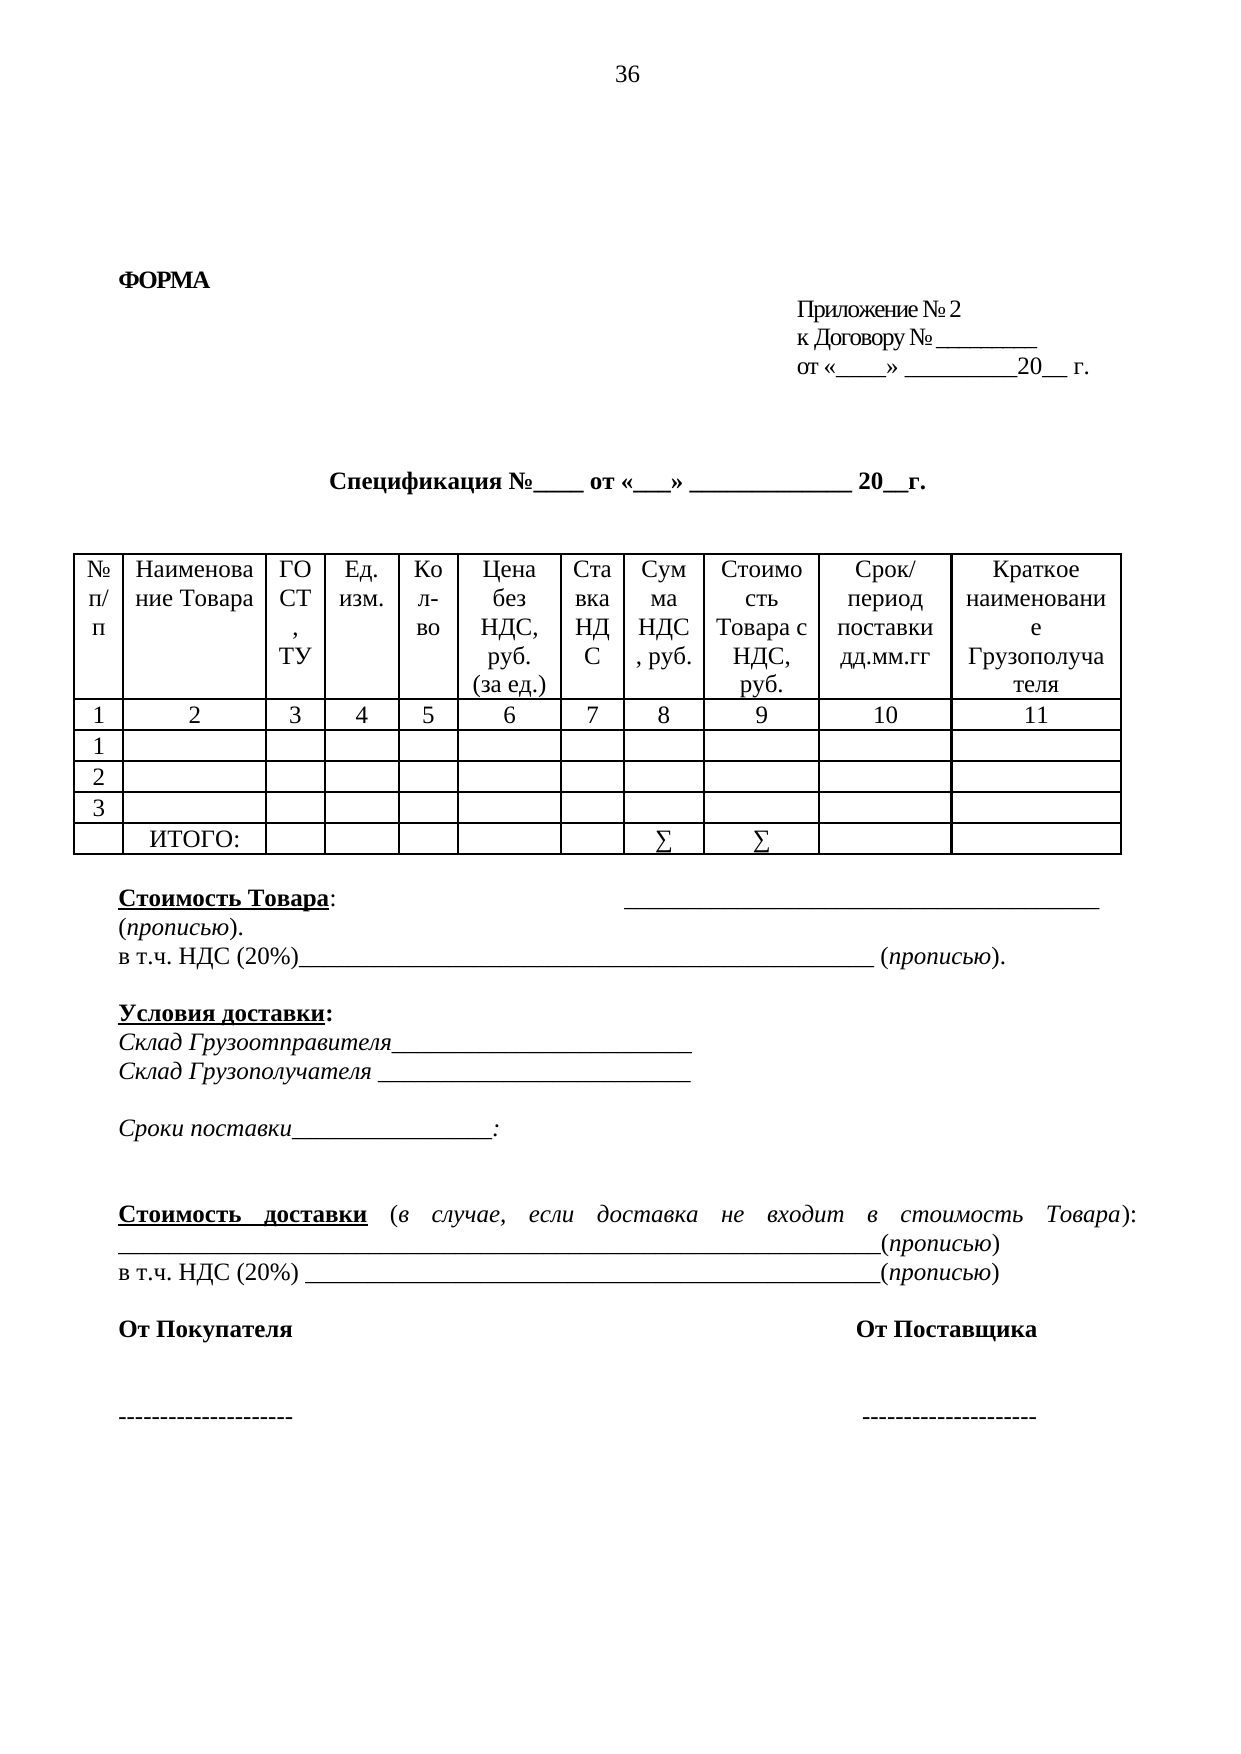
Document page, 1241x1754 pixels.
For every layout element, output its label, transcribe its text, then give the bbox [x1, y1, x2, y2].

table_cell [124, 731, 134, 760]
table_cell [625, 731, 703, 760]
table_cell 10 [820, 700, 950, 729]
text Спецификация №____ от «___» _____________ 20__г. [118, 466, 1137, 495]
table_cell 4 [326, 700, 398, 729]
table_cell 2 [75, 762, 122, 791]
table_cell [254, 762, 265, 791]
table_cell 9 [705, 700, 818, 729]
table_header № п/п [75, 555, 122, 698]
text Склад Грузоотправителя________________________ [118, 1027, 1137, 1056]
table_cell 3 [75, 793, 122, 822]
text от «____» _________20__ г. [767, 351, 1137, 380]
table_cell [124, 793, 134, 822]
table_cell [953, 793, 1120, 822]
table_header Срок/период поставки дд.мм.гг [820, 555, 950, 698]
table_cell [254, 731, 265, 760]
table_cell [267, 762, 324, 791]
table_cell ∑ [705, 824, 818, 852]
table_header Сумма НДС, руб. [625, 555, 703, 698]
table_header Наименование Товара [124, 555, 265, 698]
table_cell [820, 731, 950, 760]
table_header Стоимость Товара с НДС, руб. [705, 555, 818, 698]
table_cell [625, 762, 703, 791]
text Сроки поставки________________: [118, 1113, 1137, 1142]
text в т.ч. НДС (20%)______________________________________________ (прописью). [118, 941, 1137, 969]
table_cell [326, 731, 398, 760]
table_cell 8 [625, 700, 703, 729]
text --------------------- --------------------- [118, 1401, 1137, 1429]
table_cell [75, 824, 122, 852]
table_cell [400, 793, 457, 822]
table_header Цена без НДС, руб. (за ед.) [459, 555, 560, 698]
table_header Краткое наименование Грузополучателя [953, 555, 1120, 698]
text Стоимость Товара: ______________________________________ (прописью). [118, 883, 1137, 941]
table_cell [459, 824, 560, 852]
table_cell [953, 824, 1120, 852]
table_cell [459, 762, 560, 791]
table_cell [326, 824, 398, 852]
table_cell [820, 824, 950, 852]
table_header Ставка НДС [562, 555, 623, 698]
table_cell 5 [400, 700, 457, 729]
table_cell [326, 762, 398, 791]
table_cell [820, 793, 950, 822]
table_cell [267, 824, 324, 852]
table_cell [254, 793, 265, 822]
table_cell [267, 731, 324, 760]
table_cell [705, 731, 818, 760]
table_cell 7 [562, 700, 623, 729]
text Склад Грузополучателя _________________________ [118, 1056, 1137, 1084]
table_cell [562, 793, 623, 822]
table_cell 1 [75, 700, 122, 729]
text Приложение № 2 [767, 294, 1137, 322]
table_cell [562, 824, 623, 852]
table_cell 3 [267, 700, 324, 729]
table_cell 1 [75, 731, 122, 760]
table_cell [953, 762, 1120, 791]
table_cell [705, 762, 818, 791]
table_cell ∑ [625, 824, 703, 852]
table_cell [820, 762, 950, 791]
text Условия доставки: [118, 998, 1137, 1027]
table_cell [705, 793, 818, 822]
text От Покупателя От Поставщика [118, 1314, 1137, 1343]
text ФОРМА [118, 265, 1137, 294]
table_cell [459, 731, 560, 760]
table_cell [459, 793, 560, 822]
text Стоимость доставки (в случае, если доставка не входит в стоимость Товара): _____________________________________________________________(прописью) [118, 1199, 1137, 1257]
table_header Кол-во [400, 555, 457, 698]
table_header ГОСТ, ТУ [267, 555, 324, 698]
table_cell 6 [459, 700, 560, 729]
table_cell [124, 762, 134, 791]
table_cell [400, 762, 457, 791]
table_header Ед. изм. [326, 555, 398, 698]
text в т.ч. НДС (20%) ______________________________________________(прописью) [118, 1257, 1137, 1286]
table_cell [400, 731, 457, 760]
table_cell [625, 793, 703, 822]
table_cell [326, 793, 398, 822]
table_cell [953, 731, 1120, 760]
table_cell [562, 731, 623, 760]
table_cell 11 [953, 700, 1120, 729]
table_cell [400, 824, 457, 852]
text к Договору № _________ [767, 322, 1137, 351]
table_cell [267, 793, 324, 822]
table_cell [562, 762, 623, 791]
